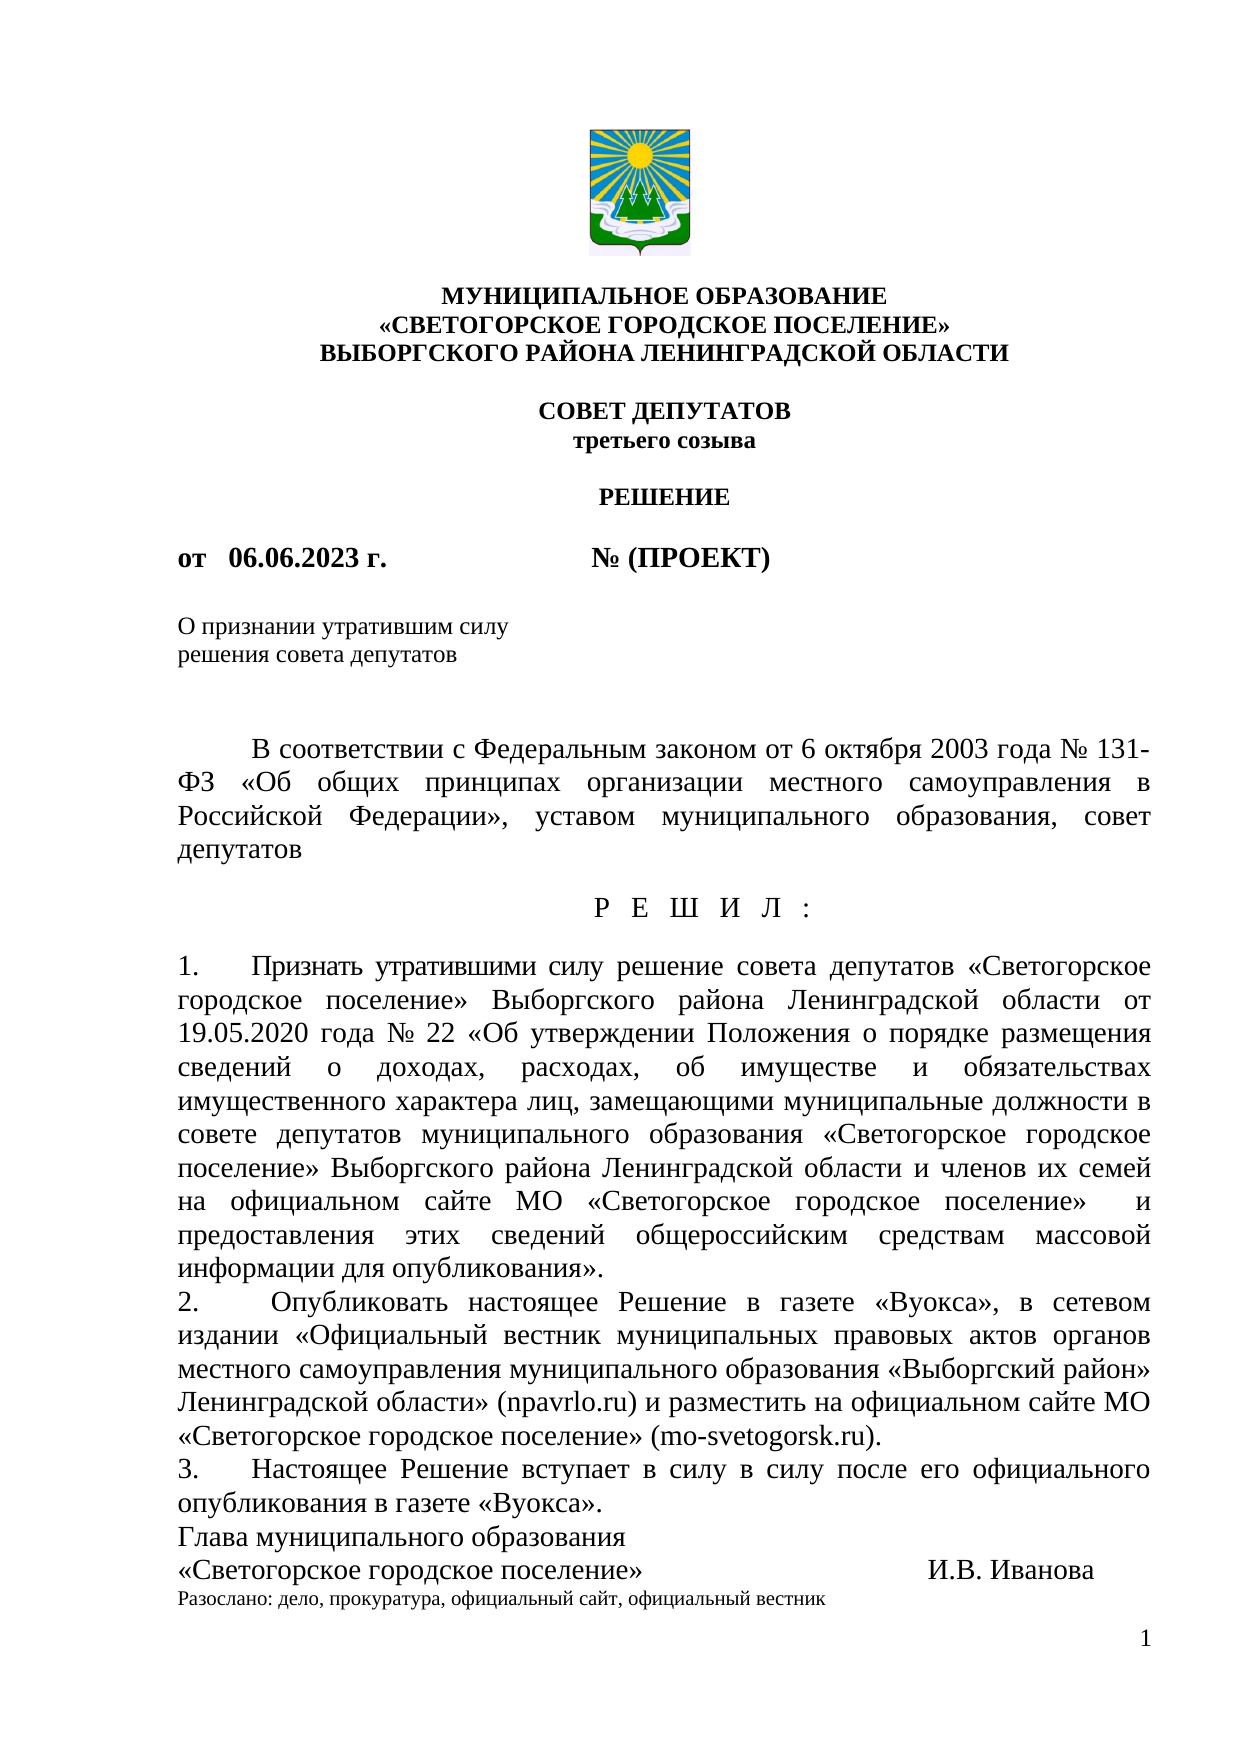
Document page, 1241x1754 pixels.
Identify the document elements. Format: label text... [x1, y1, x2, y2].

text «СВЕТОГОРСКОЕ ГОРОДСКОЕ ПОСЕЛЕНИЕ» [177, 310, 1152, 338]
text РЕШЕНИЕ [177, 482, 1152, 511]
text Глава муниципального образования «Светогорское городское поселение» И.В. Иванова [177, 1519, 1152, 1586]
list Настоящее Решение вступает в силу в силу после его официального опубликования в газете «Вуокса». [177, 1452, 1152, 1519]
text МУНИЦИПАЛЬНОЕ ОБРАЗОВАНИЕ [177, 281, 1152, 310]
text от 06.06.2023 г. № (ПРОЕКТ) [177, 540, 1152, 573]
text В соответствии с Федеральным законом от 6 октября 2003 года № 131-ФЗ «Об общих принципах организации местного самоуправления в Российской Федерации», уставом муниципального образования, совет депутатов [177, 731, 1152, 865]
text РЕШИЛ: [177, 890, 1152, 923]
picture [589, 129, 691, 256]
text СОВЕТ ДЕПУТАТОВ [177, 396, 1152, 425]
text третьего созыва [177, 425, 1152, 453]
text О признании утратившим силу решения совета депутатов [177, 611, 561, 668]
text Разослано: дело, прокуратура, официальный сайт, официальный вестник [177, 1586, 1152, 1610]
text ВЫБОРГСКОГО РАЙОНА ЛЕНИНГРАДСКОЙ ОБЛАСТИ [177, 338, 1152, 367]
list Опубликовать настоящее Решение в газете «Вуокса», в сетевом издании «Официальный вестник муниципальных правовых актов органов местного самоуправления муниципального образования «Выборгский район» Ленинградской области» (npavrlo.ru) и разместить на официальном сайте МО «Светогорское городское поселение» (mo-svetogorsk.ru). [177, 1284, 1152, 1452]
list Признать утратившими силу решение совета депутатов «Светогорское городское поселение» Выборгского района Ленинградской области от 19.05.2020 года № 22 «Об утверждении Положения о порядке размещения сведений о доходах, расходах, об имуществе и обязательствах имущественного характера лиц, замещающими муниципальные должности в совете депутатов муниципального образования «Светогорское городское поселение» Выборгского района Ленинградской области и членов их семей на официальном сайте МО «Светогорское городское поселение» и предоставления этих сведений общероссийским средствам массовой информации для опубликования». [177, 948, 1152, 1284]
